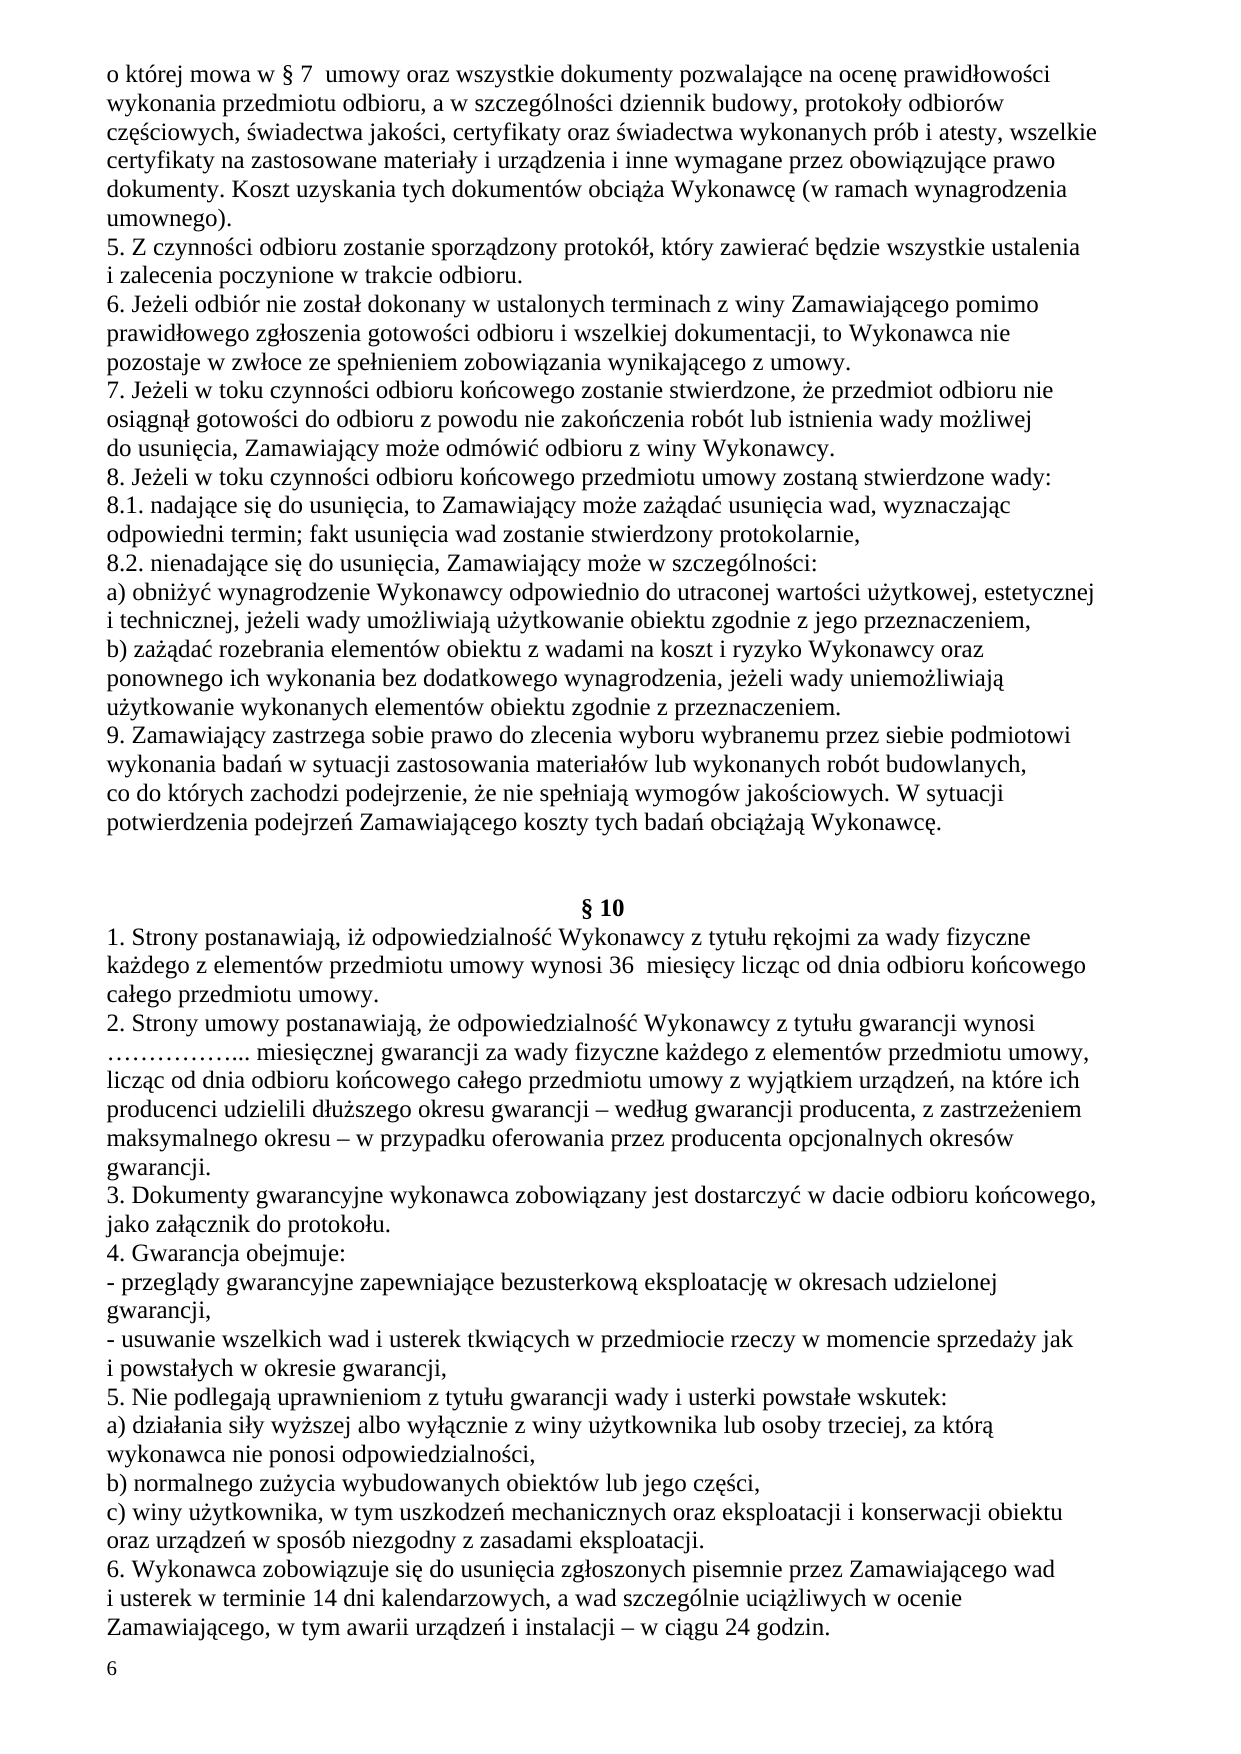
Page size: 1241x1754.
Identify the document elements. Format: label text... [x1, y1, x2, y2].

text - przeglądy gwarancyjne zapewniające bezusterkową eksploatację w okresach udzielonej gwarancji, [106, 1267, 1098, 1324]
text 5. Nie podlegają uprawnieniom z tytułu gwarancji wady i usterki powstałe wskutek: [106, 1382, 1098, 1410]
text 5. Z czynności odbioru zostanie sporządzony protokół, który zawierać będzie wszystkie ustalenia i zalecenia poczynione w trakcie odbioru. [106, 232, 1098, 289]
text 3. Dokumenty gwarancyjne wykonawca zobowiązany jest dostarczyć w dacie odbioru końcowego, jako załącznik do protokołu. [106, 1180, 1098, 1238]
text 9. Zamawiający zastrzega sobie prawo do zlecenia wyboru wybranemu przez siebie podmiotowi wykonania badań w sytuacji zastosowania materiałów lub wykonanych robót budowlanych, co do których zachodzi podejrzenie, że nie spełniają wymogów jakościowych. W sytuacji potwierdzenia podejrzeń Zamawiającego koszty tych badań obciążają Wykonawcę. [106, 720, 1098, 835]
text 1. Strony postanawiają, iż odpowiedzialność Wykonawcy z tytułu rękojmi za wady fizyczne każdego z elementów przedmiotu umowy wynosi 36 miesięcy licząc od dnia odbioru końcowego całego przedmiotu umowy. [106, 922, 1098, 1008]
text 7. Jeżeli w toku czynności odbioru końcowego zostanie stwierdzone, że przedmiot odbioru nie osiągnął gotowości do odbioru z powodu nie zakończenia robót lub istnienia wady możliwej do usunięcia, Zamawiający może odmówić odbioru z winy Wykonawcy. [106, 375, 1098, 462]
text 6. Wykonawca zobowiązuje się do usunięcia zgłoszonych pisemnie przez Zamawiającego wad i usterek w terminie 14 dni kalendarzowych, a wad szczególnie uciążliwych w ocenie Zamawiającego, w tym awarii urządzeń i instalacji – w ciągu 24 godzin. [106, 1554, 1098, 1640]
text 6. Jeżeli odbiór nie został dokonany w ustalonych terminach z winy Zamawiającego pomimo prawidłowego zgłoszenia gotowości odbioru i wszelkiej dokumentacji, to Wykonawca nie pozostaje w zwłoce ze spełnieniem zobowiązania wynikającego z umowy. [106, 289, 1098, 375]
text b) zażądać rozebrania elementów obiektu z wadami na koszt i ryzyko Wykonawcy oraz ponownego ich wykonania bez dodatkowego wynagrodzenia, jeżeli wady uniemożliwiają użytkowanie wykonanych elementów obiektu zgodnie z przeznaczeniem. [106, 634, 1098, 720]
text § 10 [106, 893, 1098, 922]
text b) normalnego zużycia wybudowanych obiektów lub jego części, [106, 1468, 1098, 1497]
text 4. Gwarancja obejmuje: [106, 1238, 1098, 1267]
text c) winy użytkownika, w tym uszkodzeń mechanicznych oraz eksploatacji i konserwacji obiektu oraz urządzeń w sposób niezgodny z zasadami eksploatacji. [106, 1497, 1098, 1554]
text a) działania siły wyższej albo wyłącznie z winy użytkownika lub osoby trzeciej, za którą wykonawca nie ponosi odpowiedzialności, [106, 1410, 1098, 1468]
text - usuwanie wszelkich wad i usterek tkwiących w przedmiocie rzeczy w momencie sprzedaży jak i powstałych w okresie gwarancji, [106, 1324, 1098, 1382]
text 8. Jeżeli w toku czynności odbioru końcowego przedmiotu umowy zostaną stwierdzone wady: [106, 462, 1098, 490]
text a) obniżyć wynagrodzenie Wykonawcy odpowiednio do utraconej wartości użytkowej, estetycznej i technicznej, jeżeli wady umożliwiają użytkowanie obiektu zgodnie z jego przeznaczeniem, [106, 577, 1098, 634]
text 2. Strony umowy postanawiają, że odpowiedzialność Wykonawcy z tytułu gwarancji wynosi ……………... miesięcznej gwarancji za wady fizyczne każdego z elementów przedmiotu umowy, licząc od dnia odbioru końcowego całego przedmiotu umowy z wyjątkiem urządzeń, na które ich producenci udzielili dłuższego okresu gwarancji – według gwarancji producenta, z zastrzeżeniem maksymalnego okresu – w przypadku oferowania przez producenta opcjonalnych okresów gwarancji. [106, 1008, 1098, 1180]
text 8.1. nadające się do usunięcia, to Zamawiający może zażądać usunięcia wad, wyznaczając odpowiedni termin; fakt usunięcia wad zostanie stwierdzony protokolarnie, [106, 490, 1098, 548]
text 8.2. nienadające się do usunięcia, Zamawiający może w szczególności: [106, 548, 1098, 577]
